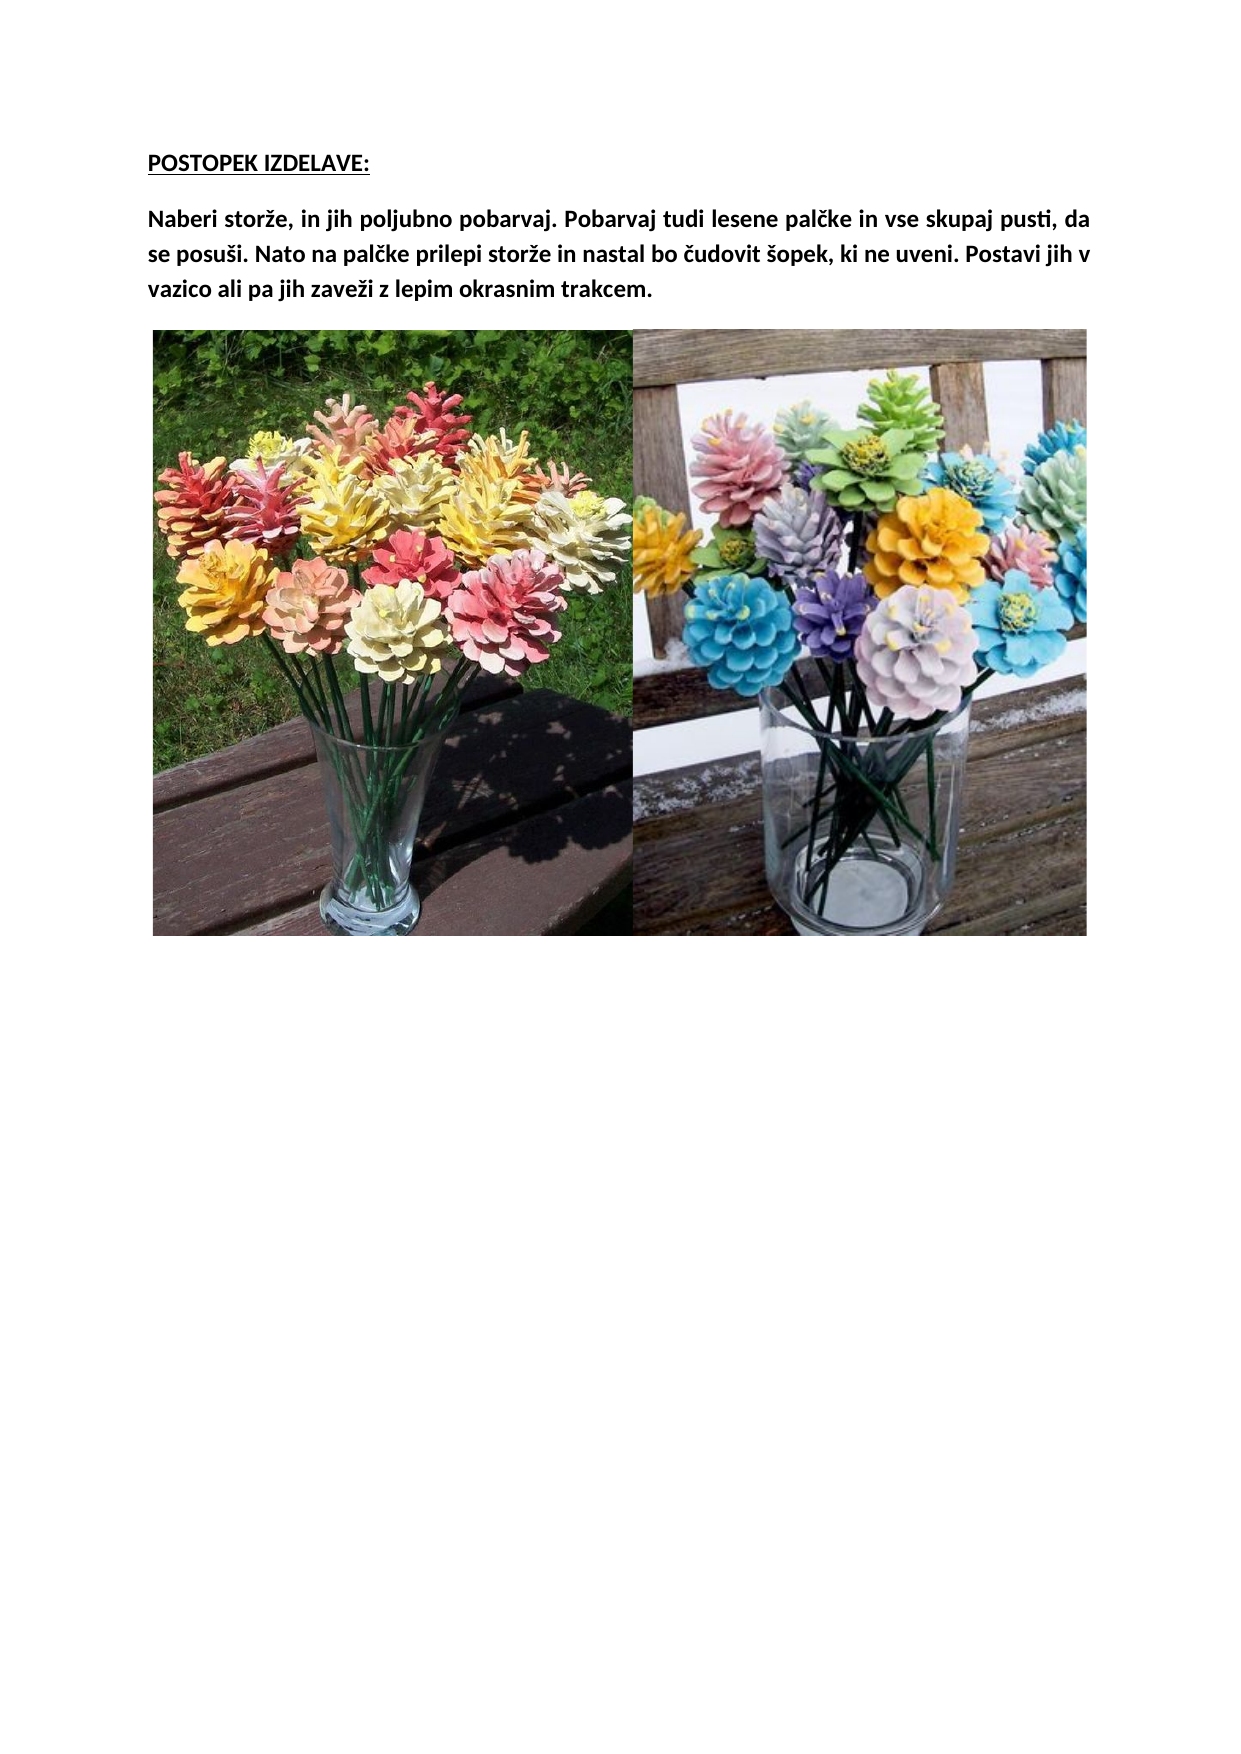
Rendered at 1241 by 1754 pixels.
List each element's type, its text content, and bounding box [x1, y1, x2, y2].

picture [152, 329, 1087, 936]
text POSTOPEK IZDELAVE: [148, 148, 1093, 178]
text Naberi storže, in jih poljubno pobarvaj. Pobarvaj tudi lesene palčke in vse skupaj pusti, da se posuši. Nato na palčke prilepi storže in nastal bo čudovit šopek, ki ne uveni. Postavi jih v vazico ali pa jih zaveži z lepim okrasnim trakcem. [148, 203, 1093, 304]
